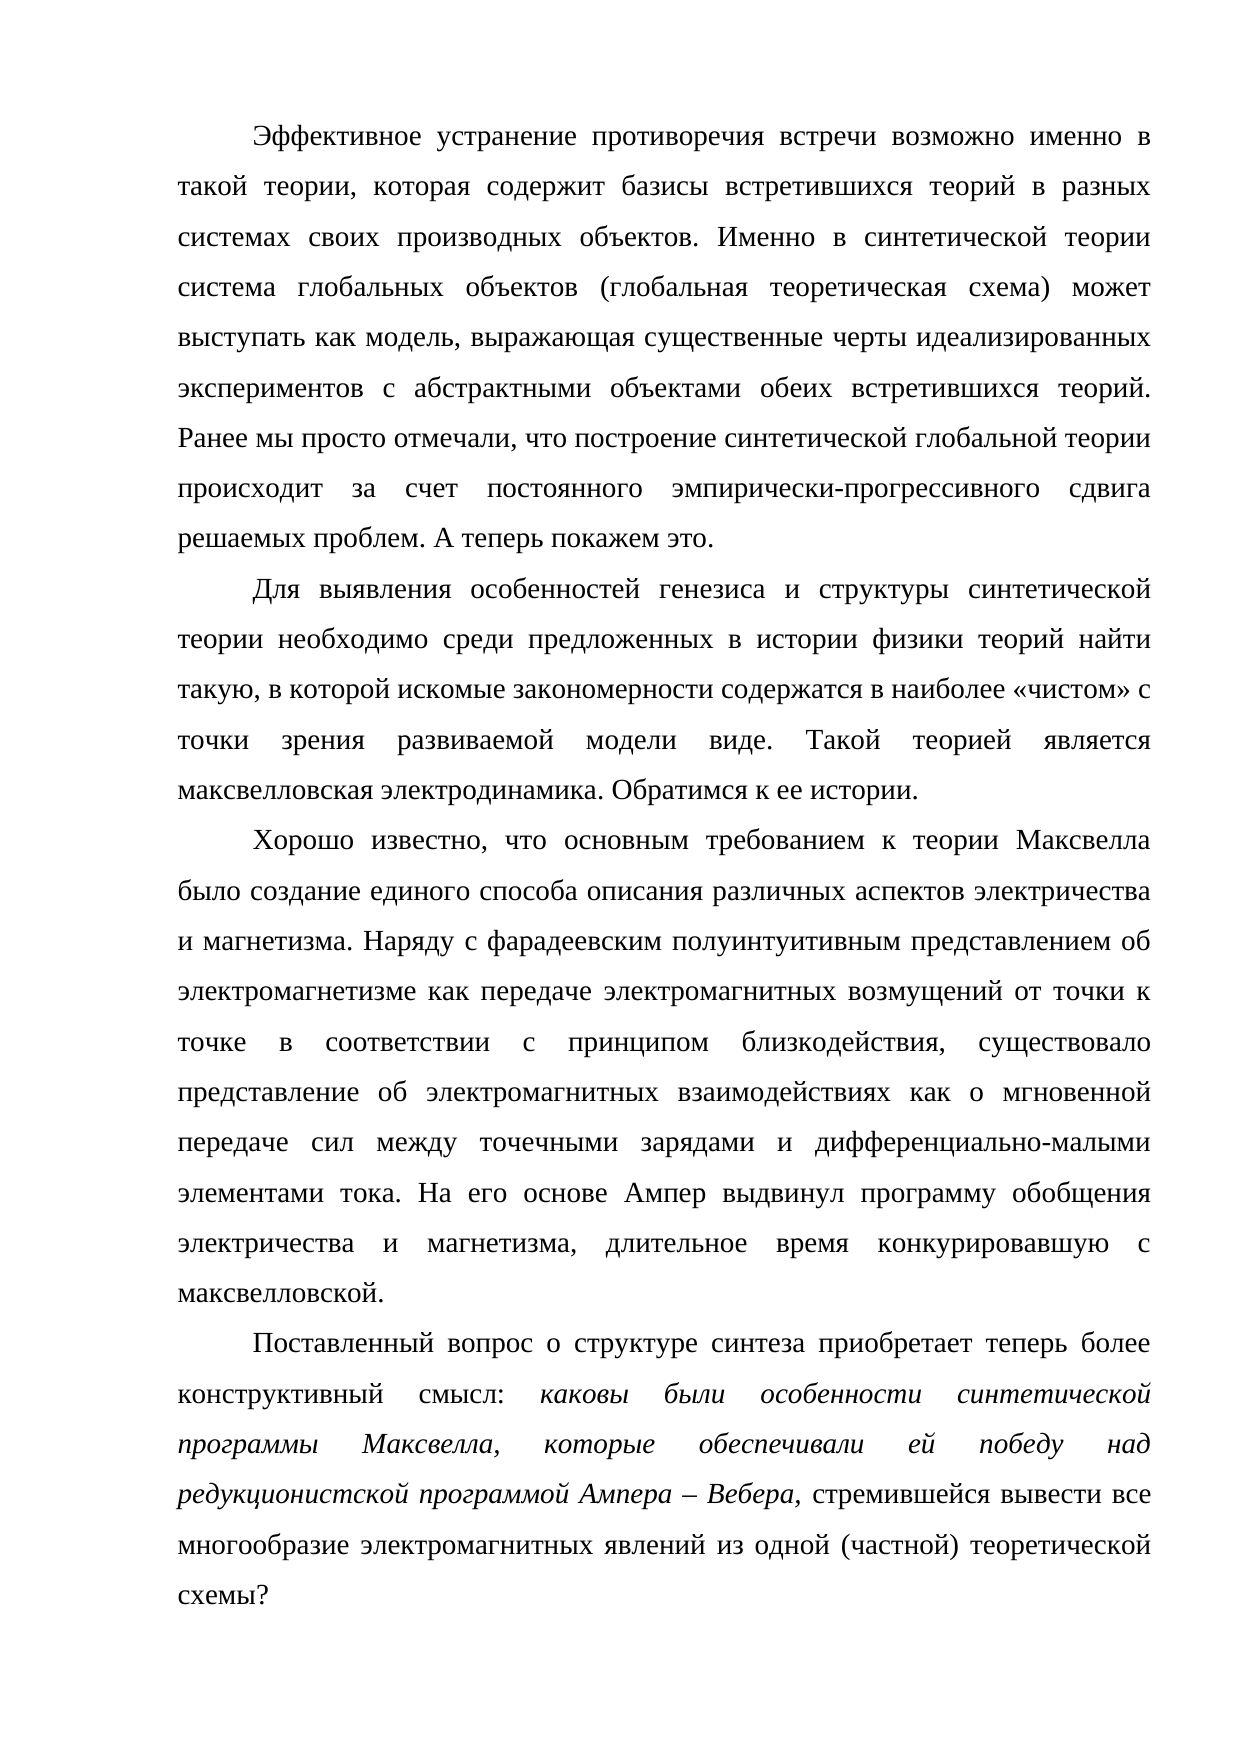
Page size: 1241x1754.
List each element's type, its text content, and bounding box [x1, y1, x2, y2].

text Эффективное устранение противоречия встречи возможно именно в такой теории, которая содержит базисы встретившихся теорий в разных системах своих производных объектов. Именно в синтетической теории система глобальных объектов (глобальная теоретическая схема) может выступать как модель, выражающая существенные черты идеализированных экспериментов с абстрактными объектами обеих встретившихся теорий. Ранее мы просто отмечали, что построение синтетической глобальной теории происходит за счет постоянного эмпирически-прогрессивного сдвига решаемых проблем. А теперь покажем это. [177, 118, 1152, 554]
text Поставленный вопрос о структуре синтеза приобретает теперь более конструктивный смысл: каковы были особенности синтетической программы Максвелла, которые обеспечивали ей победу над редукционистской программой Ампера – Вебера, стремившейся вывести все многообразие электромагнитных явлений из одной (частной) теоретической схемы? [177, 1326, 1152, 1611]
text Хорошо известно, что основным требованием к теории Максвелла было создание единого способа описания различных аспектов электричества и магнетизма. Наряду с фарадеевским полуинтуитивным представлением об электромагнетизме как передаче электромагнитных возмущений от точки к точке в соответствии с принципом близкодействия, существовало представление об электромагнитных взаимодействиях как о мгновенной передаче сил между точечными зарядами и дифференциально-малыми элементами тока. На его основе Ампер выдвинул программу обобщения электричества и магнетизма, длительное время конкурировавшую с максвелловской. [177, 822, 1152, 1309]
text Для выявления особенностей генезиса и структуры синтетической теории необходимо среди предложенных в истории физики теорий найти такую, в которой искомые закономерности содержатся в наиболее «чистом» с точки зрения развиваемой модели виде. Такой теорией является максвелловская электродинамика. Обратимся к ее истории. [177, 571, 1152, 806]
